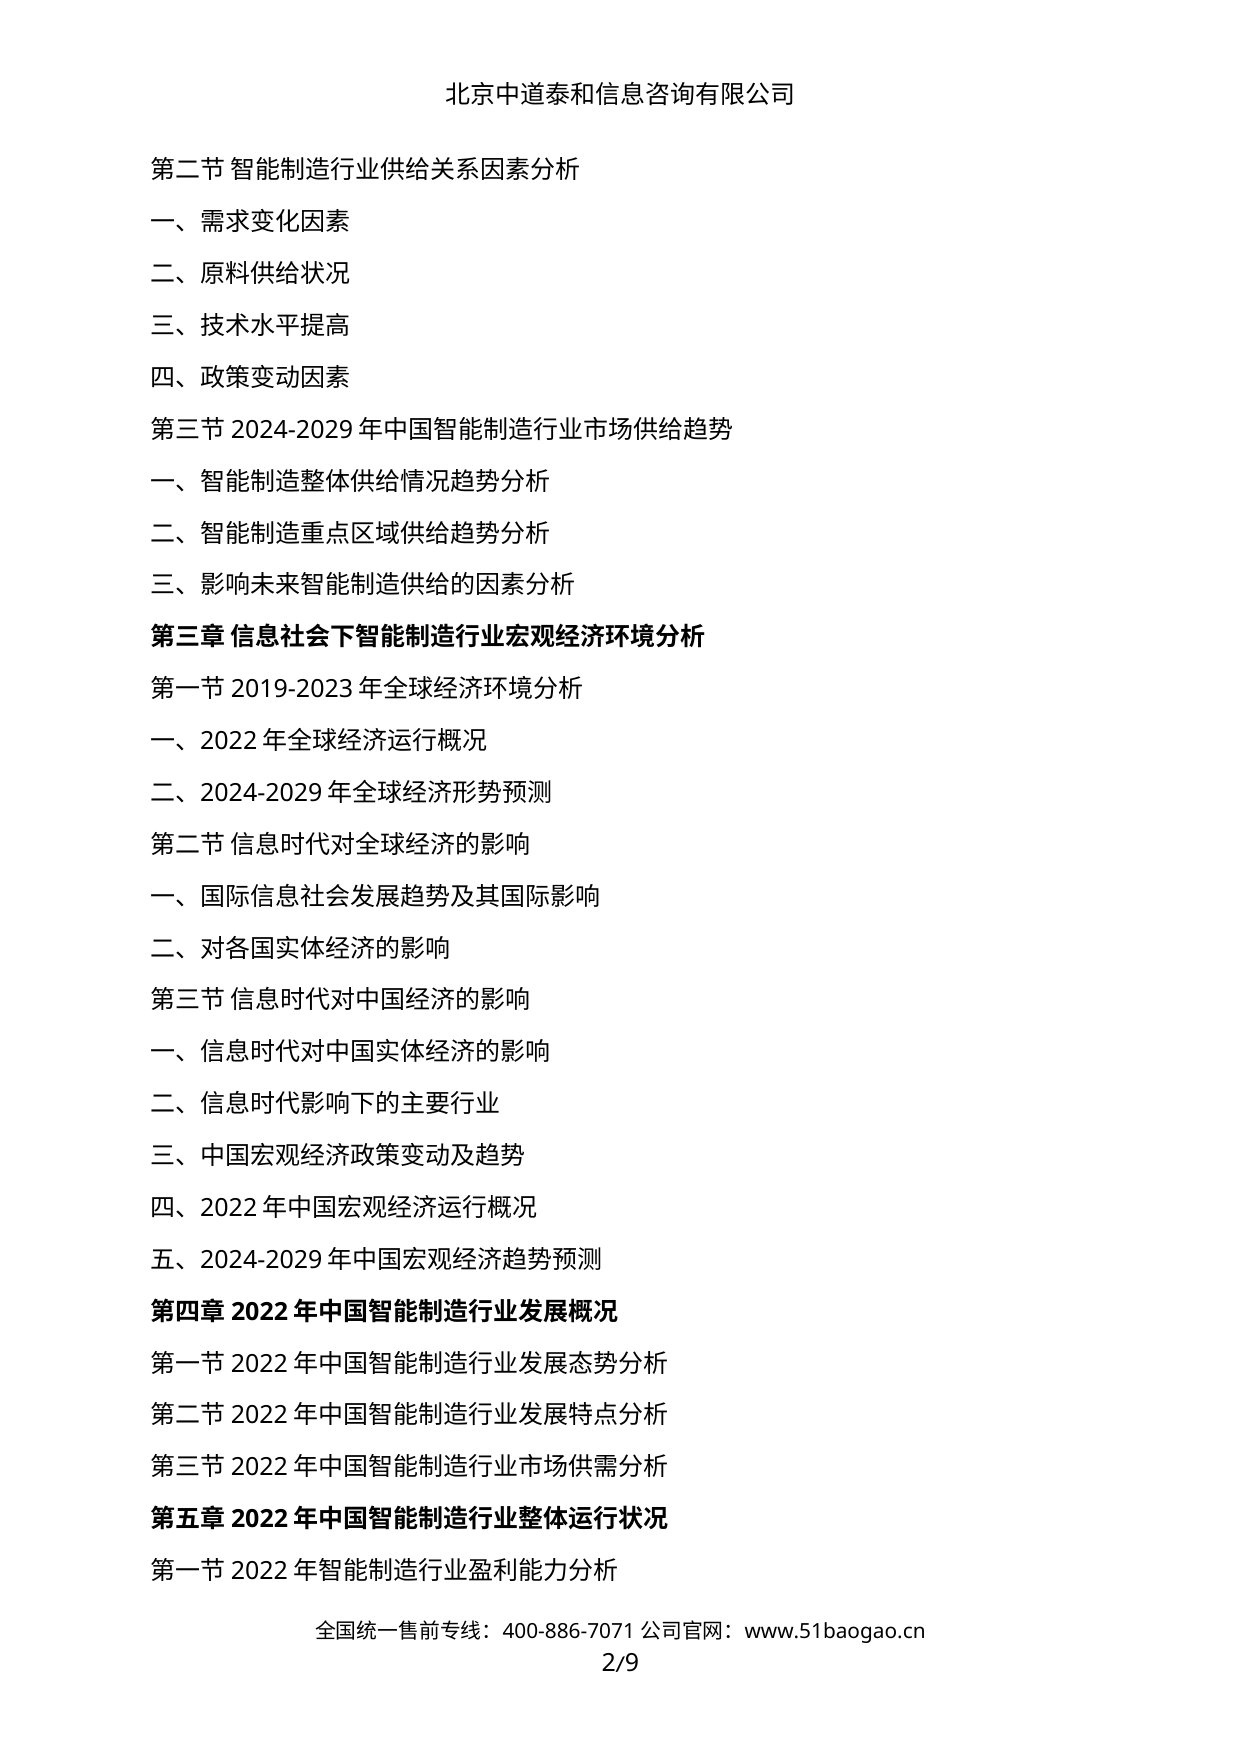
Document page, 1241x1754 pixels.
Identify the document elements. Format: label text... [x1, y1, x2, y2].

text 二、智能制造重点区域供给趋势分析 [150, 513, 1090, 549]
text 第一节 2022年中国智能制造行业发展态势分析 [150, 1343, 1090, 1379]
text 三、技术水平提高 [150, 306, 1090, 342]
text 一、信息时代对中国实体经济的影响 [150, 1032, 1090, 1068]
text 一、需求变化因素 [150, 202, 1090, 238]
text 三、影响未来智能制造供给的因素分析 [150, 565, 1090, 601]
text 第四章 2022年中国智能制造行业发展概况 [150, 1291, 1090, 1327]
text 二、原料供给状况 [150, 254, 1090, 290]
text 一、2022年全球经济运行概况 [150, 721, 1090, 757]
text 第一节 2019-2023年全球经济环境分析 [150, 669, 1090, 705]
text 第二节 智能制造行业供给关系因素分析 [150, 150, 1090, 186]
text 四、政策变动因素 [150, 357, 1090, 394]
text 四、2022年中国宏观经济运行概况 [150, 1187, 1090, 1224]
text 第三节 2022年中国智能制造行业市场供需分析 [150, 1447, 1090, 1483]
text 第五章 2022年中国智能制造行业整体运行状况 [150, 1499, 1090, 1535]
text 二、信息时代影响下的主要行业 [150, 1084, 1090, 1120]
text 一、智能制造整体供给情况趋势分析 [150, 461, 1090, 497]
text 第三章 信息社会下智能制造行业宏观经济环境分析 [150, 617, 1090, 653]
text 第三节 信息时代对中国经济的影响 [150, 980, 1090, 1016]
text 五、2024-2029年中国宏观经济趋势预测 [150, 1239, 1090, 1276]
text 二、对各国实体经济的影响 [150, 928, 1090, 964]
text 二、2024-2029年全球经济形势预测 [150, 772, 1090, 809]
text 三、中国宏观经济政策变动及趋势 [150, 1136, 1090, 1172]
text 第三节 2024-2029年中国智能制造行业市场供给趋势 [150, 409, 1090, 446]
text 第二节 2022年中国智能制造行业发展特点分析 [150, 1395, 1090, 1431]
text 一、国际信息社会发展趋势及其国际影响 [150, 876, 1090, 912]
text 第一节 2022年智能制造行业盈利能力分析 [150, 1551, 1090, 1587]
text 第二节 信息时代对全球经济的影响 [150, 824, 1090, 861]
